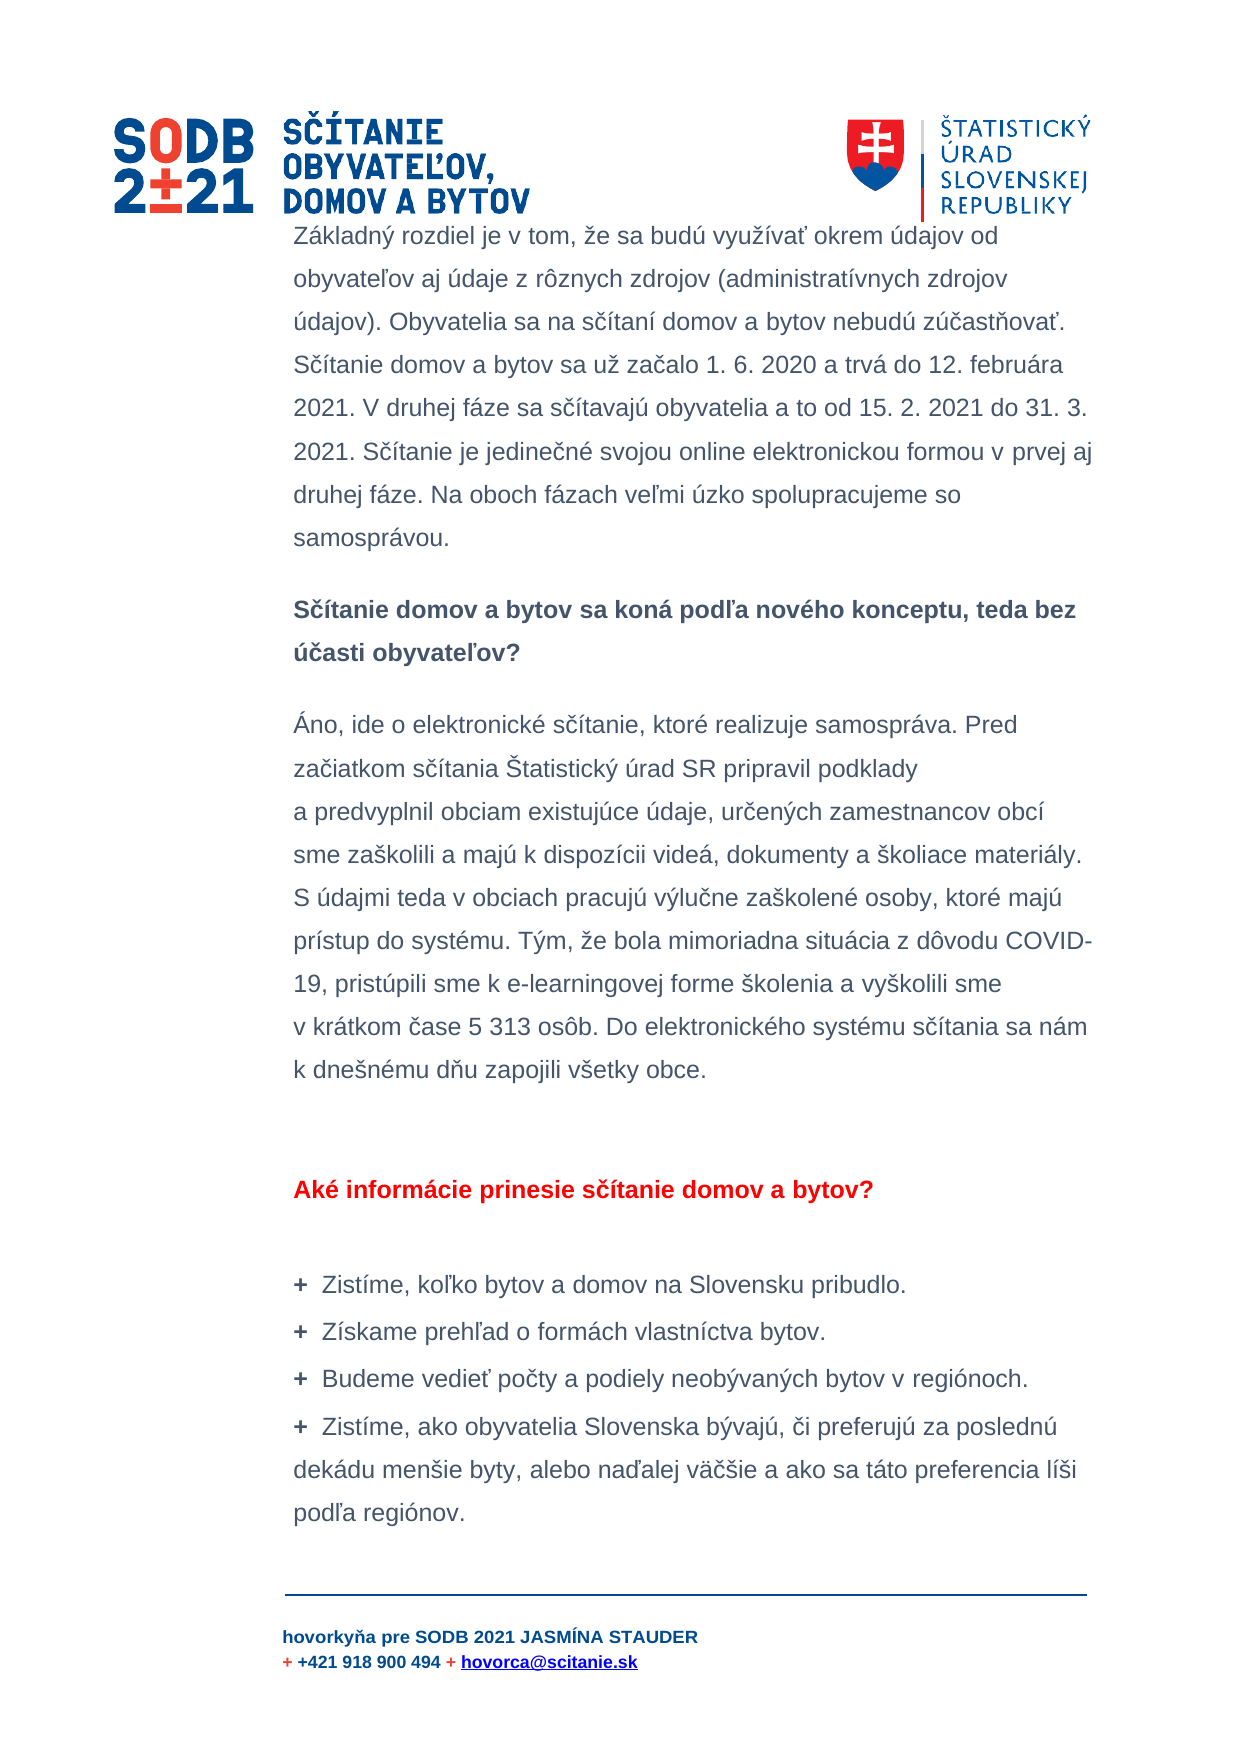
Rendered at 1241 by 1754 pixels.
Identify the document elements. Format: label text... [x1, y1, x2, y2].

text Aké informácie prinesie sčítanie domov a bytov? [293, 1175, 1098, 1204]
picture [941, 114, 1091, 214]
text Sčítanie domov a bytov sa koná podľa nového konceptu, teda bez účasti obyvateľov? [293, 595, 1098, 667]
picture [283, 111, 530, 214]
picture [858, 122, 894, 164]
text + Získame prehľad o formách vlastníctva bytov. [293, 1317, 1098, 1346]
text + Budeme vedieť počty a podiely neobývaných bytov v regiónoch. [293, 1364, 1098, 1393]
text Áno, ide o elektronické sčítanie, ktoré realizuje samospráva. Pred začiatkom sčítania Štatistický úrad SR pripravil podklady a predvyplnil obciam existujúce údaje, určených zamestnancov obcí sme zaškolili a majú k dispozícii videá, dokumenty a školiace materiály. S údajmi teda v obciach pracujú výlučne zaškolené osoby, ktoré majú prístup do systému. Tým, že bola mimoriadna situácia z dôvodu COVID-19, pristúpili sme k e-learningovej forme školenia a vyškolili sme v krátkom čase 5 313 osôb. Do elektronického systému sčítania sa nám k dnešnému dňu zapojili všetky obce. [293, 710, 1098, 1084]
text Základný rozdiel je v tom, že sa budú využívať okrem údajov od obyvateľov aj údaje z rôznych zdrojov (administratívnych zdrojov údajov). Obyvatelia sa na sčítaní domov a bytov nebudú zúčastňovať. Sčítanie domov a bytov sa už začalo 1. 6. 2020 a trvá do 12. februára 2021. V druhej fáze sa sčítavajú obyvatelia a to od 15. 2. 2021 do 31. 3. 2021. Sčítanie je jedinečné svojou online elektronickou formou v prvej aj druhej fáze. Na oboch fázach veľmi úzko spolupracujeme so samosprávou. [293, 221, 1098, 551]
text + Zistíme, ako obyvatelia Slovenska bývajú, či preferujú za poslednú dekádu menšie byty, alebo naďalej väčšie a ako sa táto preferencia líši podľa regiónov. [293, 1411, 1098, 1526]
text + Zistíme, koľko bytov a domov na Slovensku pribudlo. [293, 1269, 1098, 1298]
